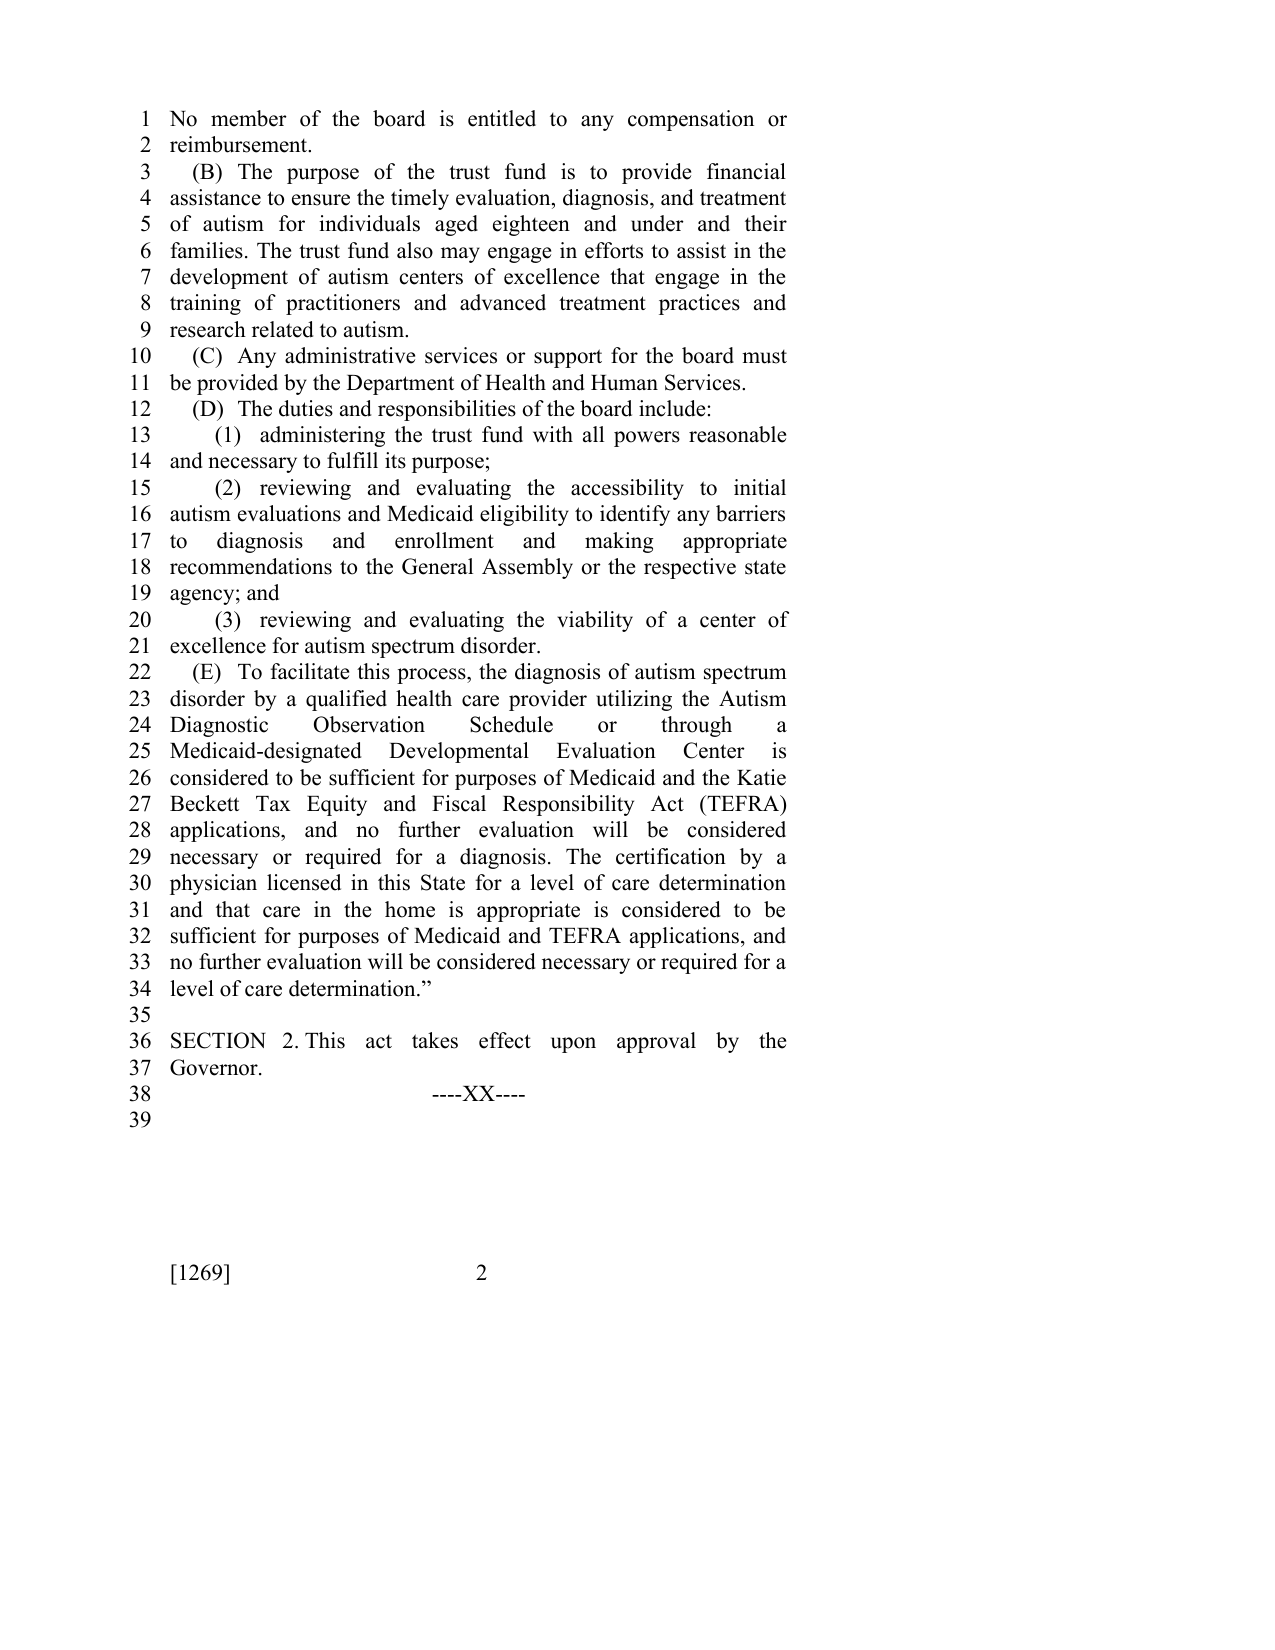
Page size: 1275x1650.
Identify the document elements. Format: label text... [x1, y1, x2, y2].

text (B) The purpose of the trust fund is to provide financial assistance to ensure the timely evaluation, diagnosis, and treatment of autism for individuals aged eighteen and under and their families. The trust fund also may engage in efforts to assist in the development of autism centers of excellence that engage in the training of practitioners and advanced treatment practices and research related to autism. [169, 158, 787, 342]
text SECTION 2. This act takes effect upon approval by the Governor. [169, 1027, 787, 1080]
text (C) Any administrative services or support for the board must be provided by the Department of Health and Human Services. [169, 342, 787, 395]
text (D) The duties and responsibilities of the board include: [169, 395, 787, 421]
text (1) administering the trust fund with all powers reasonable and necessary to fulfill its purpose; [169, 421, 787, 474]
text (3) reviewing and evaluating the viability of a center of excellence for autism spectrum disorder. [169, 606, 787, 658]
text No member of the board is entitled to any compensation or reimbursement. [169, 105, 787, 158]
text ----XX---- [169, 1080, 787, 1106]
text (E) To facilitate this process, the diagnosis of autism spectrum disorder by a qualified health care provider utilizing the Autism Diagnostic Observation Schedule or through a Medicaid-designated Developmental Evaluation Center is considered to be sufficient for purposes of Medicaid and the Katie Beckett Tax Equity and Fiscal Responsibility Act (TEFRA) applications, and no further evaluation will be considered necessary or required for a diagnosis. The certification by a physician licensed in this State for a level of care determination and that care in the home is appropriate is considered to be sufficient for purposes of Medicaid and TEFRA applications, and no further evaluation will be considered necessary or required for a level of care determination.” [169, 658, 787, 1001]
text (2) reviewing and evaluating the accessibility to initial autism evaluations and Medicaid eligibility to identify any barriers to diagnosis and enrollment and making appropriate recommendations to the General Assembly or the respective state agency; and [169, 474, 787, 606]
